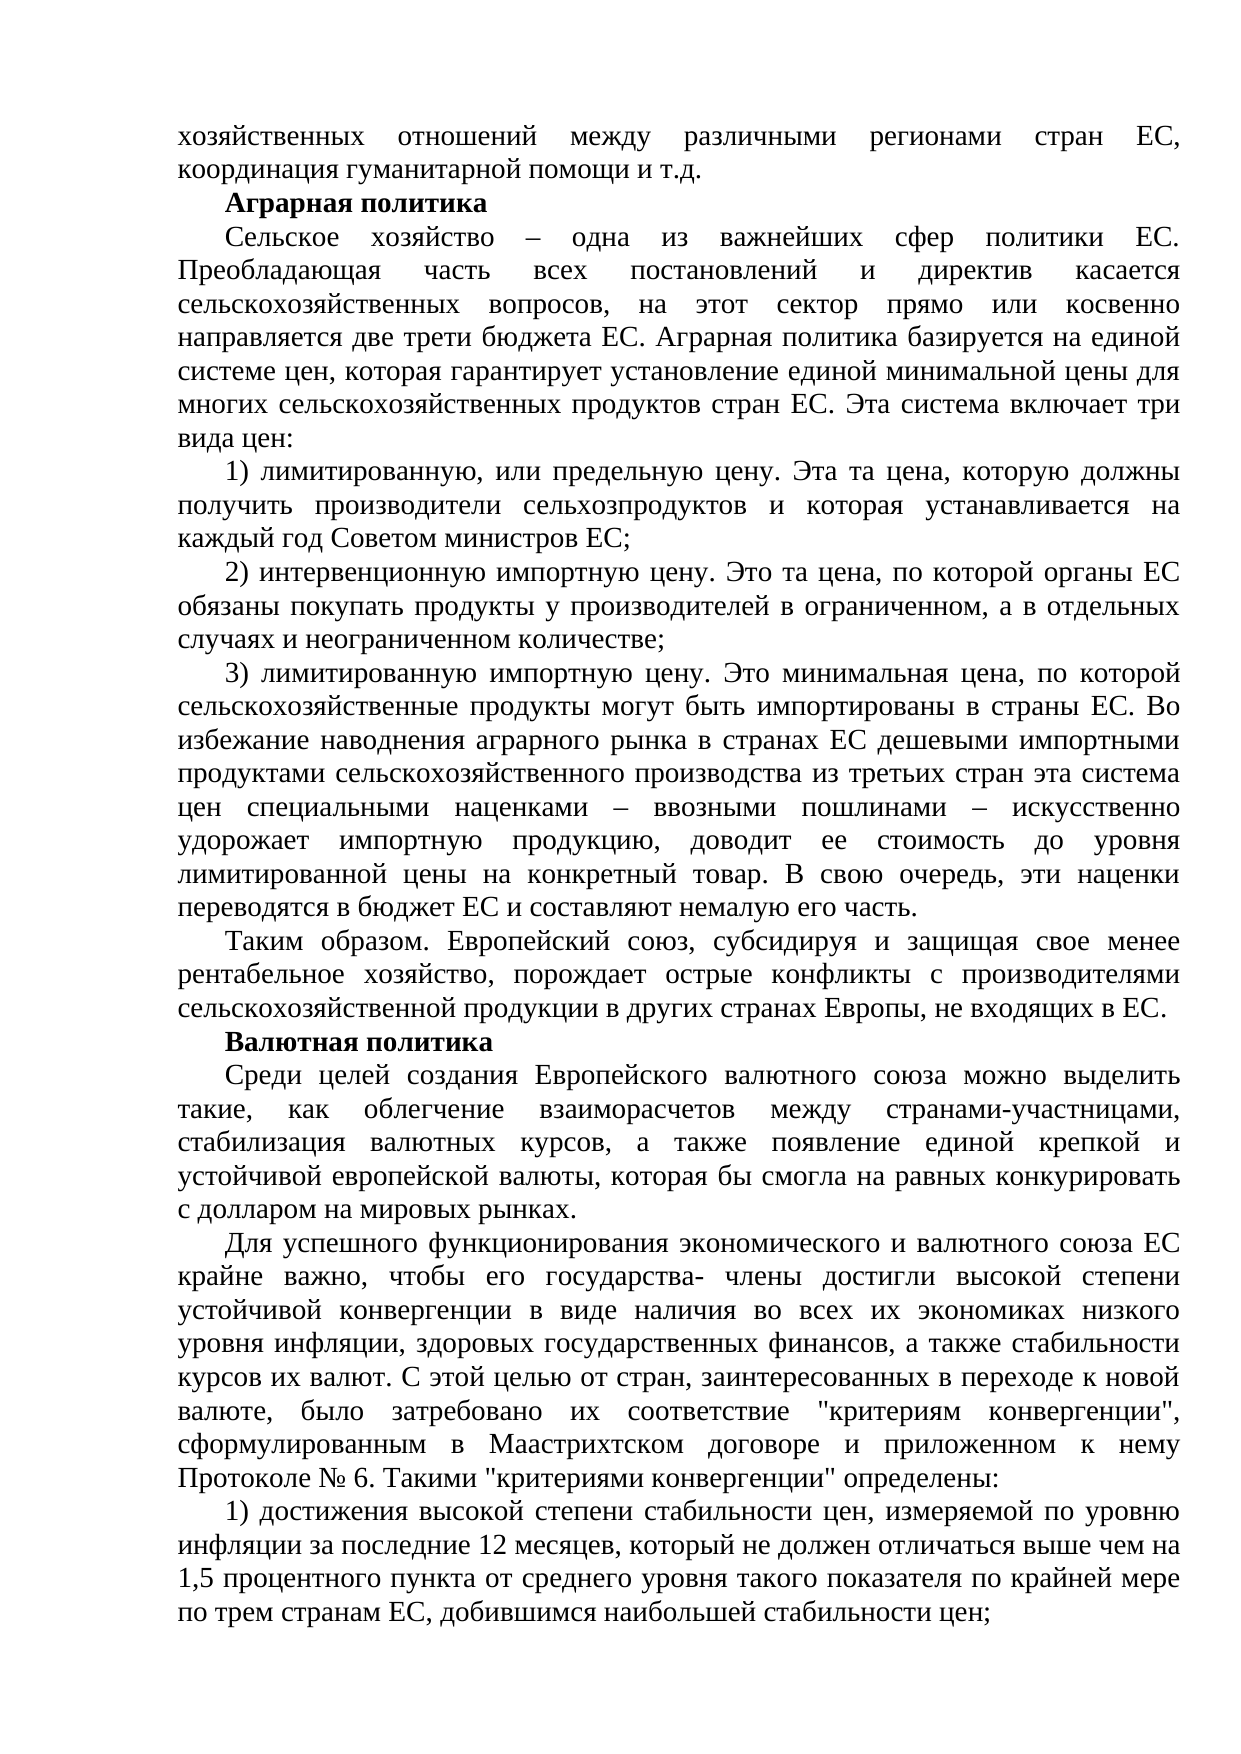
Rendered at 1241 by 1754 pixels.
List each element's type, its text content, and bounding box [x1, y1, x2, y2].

text 1) достижения высокой степени стабильности цен, измеряемой по уровню инфляции за последние 12 месяцев, который не должен отличаться выше чем на 1,5 процентного пункта от среднего уровня такого показателя по крайней мере по трем странам ЕС, добившимся наибольшей стабильности цен; [177, 1493, 1181, 1627]
text Таким образом. Европейский союз, субсидируя и защищая свое менее рентабельное хозяйство, порождает острые конфликты с производителями сельскохозяйственной продукции в других странах Европы, не входящих в ЕС. [177, 923, 1181, 1024]
text 3) лимитированную импортную цену. Это минимальная цена, по которой сельскохозяйственные продукты могут быть импортированы в страны ЕС. Во избежание наводнения аграрного рынка в странах ЕС дешевыми импортными продуктами сельскохозяйственного производства из третьих стран эта система цен специальными наценками – ввозными пошлинами – искусственно удорожает импортную продукцию, доводит ее стоимость до уровня лимитированной цены на конкретный товар. В свою очередь, эти наценки переводятся в бюджет ЕС и составляют немалую его часть. [177, 655, 1181, 923]
text Среди целей создания Европейского валютного союза можно выделить такие, как облегчение взаиморасчетов между странами-участницами, стабилизация валютных курсов, а также появление единой крепкой и устойчивой европейской валюты, которая бы смогла на равных конкурировать с долларом на мировых рынках. [177, 1057, 1181, 1225]
text 2) интервенционную импортную цену. Это та цена, по которой органы ЕС обязаны покупать продукты у производителей в ограниченном, а в отдельных случаях и неограниченном количестве; [177, 554, 1181, 655]
text 1) лимитированную, или предельную цену. Эта та цена, которую должны получить производители сельхозпродуктов и которая устанавливается на каждый год Советом министров ЕС; [177, 453, 1181, 554]
text Сельское хозяйство – одна из важнейших сфер политики ЕС. Преобладающая часть всех постановлений и директив касается сельскохозяйственных вопросов, на этот сектор прямо или косвенно направляется две трети бюджета ЕС. Аграрная политика базируется на единой системе цен, которая гарантирует установление единой минимальной цены для многих сельскохозяйственных продуктов стран ЕС. Эта система включает три вида цен: [177, 219, 1181, 453]
text Валютная политика [177, 1024, 1181, 1057]
text Аграрная политика [177, 185, 1181, 219]
text Для успешного функционирования экономического и валютного союза ЕС крайне важно, чтобы его государства- члены достигли высокой степени устойчивой конвергенции в виде наличия во всех их экономиках низкого уровня инфляции, здоровых государственных финансов, а также стабильности курсов их валют. С этой целью от стран, заинтересованных в переходе к новой валюте, было затребовано их соответствие "критериям конвергенции", сформулированным в Маастрихтском договоре и приложенном к нему Протоколе № 6. Такими "критериями конвергенции" определены: [177, 1225, 1181, 1493]
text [177, 118, 1181, 185]
